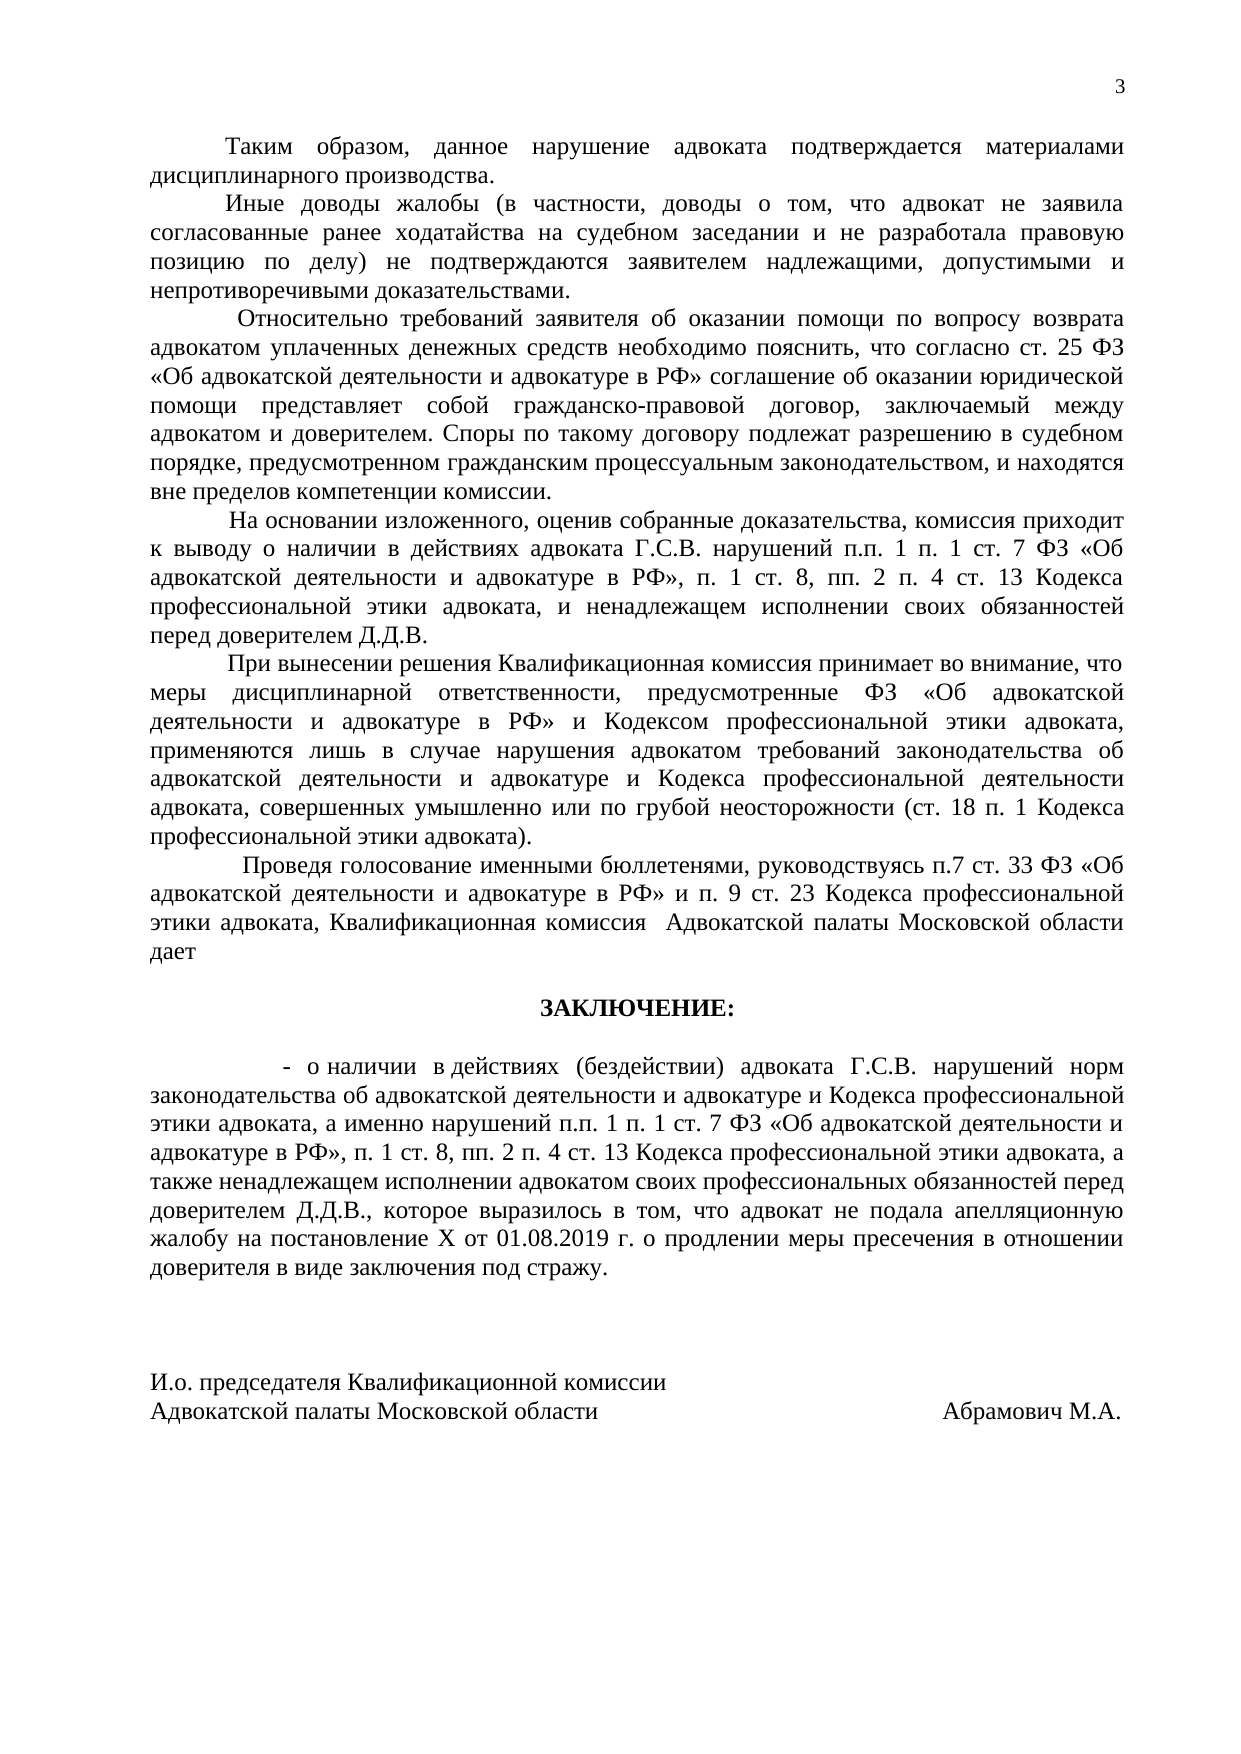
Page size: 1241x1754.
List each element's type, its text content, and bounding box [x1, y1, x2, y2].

text Таким образом, данное нарушение адвоката подтверждается материалами дисциплинарного производства. [150, 131, 1125, 188]
text Адвокатской палаты Московской области Абрамович М.А. [150, 1396, 1125, 1425]
text ЗАКЛЮЧЕНИЕ: [150, 993, 1125, 1022]
text Относительно требований заявителя об оказании помощи по вопросу возврата адвокатом уплаченных денежных средств необходимо пояснить, что согласно ст. 25 ФЗ «Об адвокатской деятельности и адвокатуре в РФ» соглашение об оказании юридической помощи представляет собой гражданско-правовой договор, заключаемый между адвокатом и доверителем. Споры по такому договору подлежат разрешению в судебном порядке, предусмотренном гражданским процессуальным законодательством, и находятся вне пределов компетенции комиссии. [150, 303, 1125, 505]
text И.о. председателя Квалификационной комиссии [150, 1367, 1125, 1396]
text - о наличии в действиях (бездействии) адвоката Г.С.В. нарушений норм законодательства об адвокатской деятельности и адвокатуре и Кодекса профессиональной этики адвоката, а именно нарушений п.п. 1 п. 1 ст. 7 ФЗ «Об адвокатской деятельности и адвокатуре в РФ», п. 1 ст. 8, пп. 2 п. 4 ст. 13 Кодекса профессиональной этики адвоката, а также ненадлежащем исполнении адвокатом своих профессиональных обязанностей перед доверителем Д.Д.В., которое выразилось в том, что адвокат не подала апелляционную жалобу на постановление Х от 01.08.2019 г. о продлении меры пресечения в отношении доверителя в виде заключения под стражу. [150, 1051, 1125, 1281]
text При вынесении решения Квалификационная комиссия принимает во внимание, что меры дисциплинарной ответственности, предусмотренные ФЗ «Об адвокатской деятельности и адвокатуре в РФ» и Кодексом профессиональной этики адвоката, применяются лишь в случае нарушения адвокатом требований законодательства об адвокатской деятельности и адвокатуре и Кодекса профессиональной деятельности адвоката, совершенных умышленно или по грубой неосторожности (ст. 18 п. 1 Кодекса профессиональной этики адвоката). [150, 648, 1125, 850]
text Проведя голосование именными бюллетенями, руководствуясь п.7 ст. 33 ФЗ «Об адвокатской деятельности и адвокатуре в РФ» и п. 9 ст. 23 Кодекса профессиональной этики адвоката, Квалификационная комиссия Адвокатской палаты Московской области дает [150, 850, 1125, 965]
text Иные доводы жалобы (в частности, доводы о том, что адвокат не заявила согласованные ранее ходатайства на судебном заседании и не разработала правовую позицию по делу) не подтверждаются заявителем надлежащими, допустимыми и непротиворечивыми доказательствами. [150, 188, 1125, 303]
text На основании изложенного, оценив собранные доказательства, комиссия приходит к выводу о наличии в действиях адвоката Г.С.В. нарушений п.п. 1 п. 1 ст. 7 ФЗ «Об адвокатской деятельности и адвокатуре в РФ», п. 1 ст. 8, пп. 2 п. 4 ст. 13 Кодекса профессиональной этики адвоката, и ненадлежащем исполнении своих обязанностей перед доверителем Д.Д.В. [150, 505, 1125, 648]
